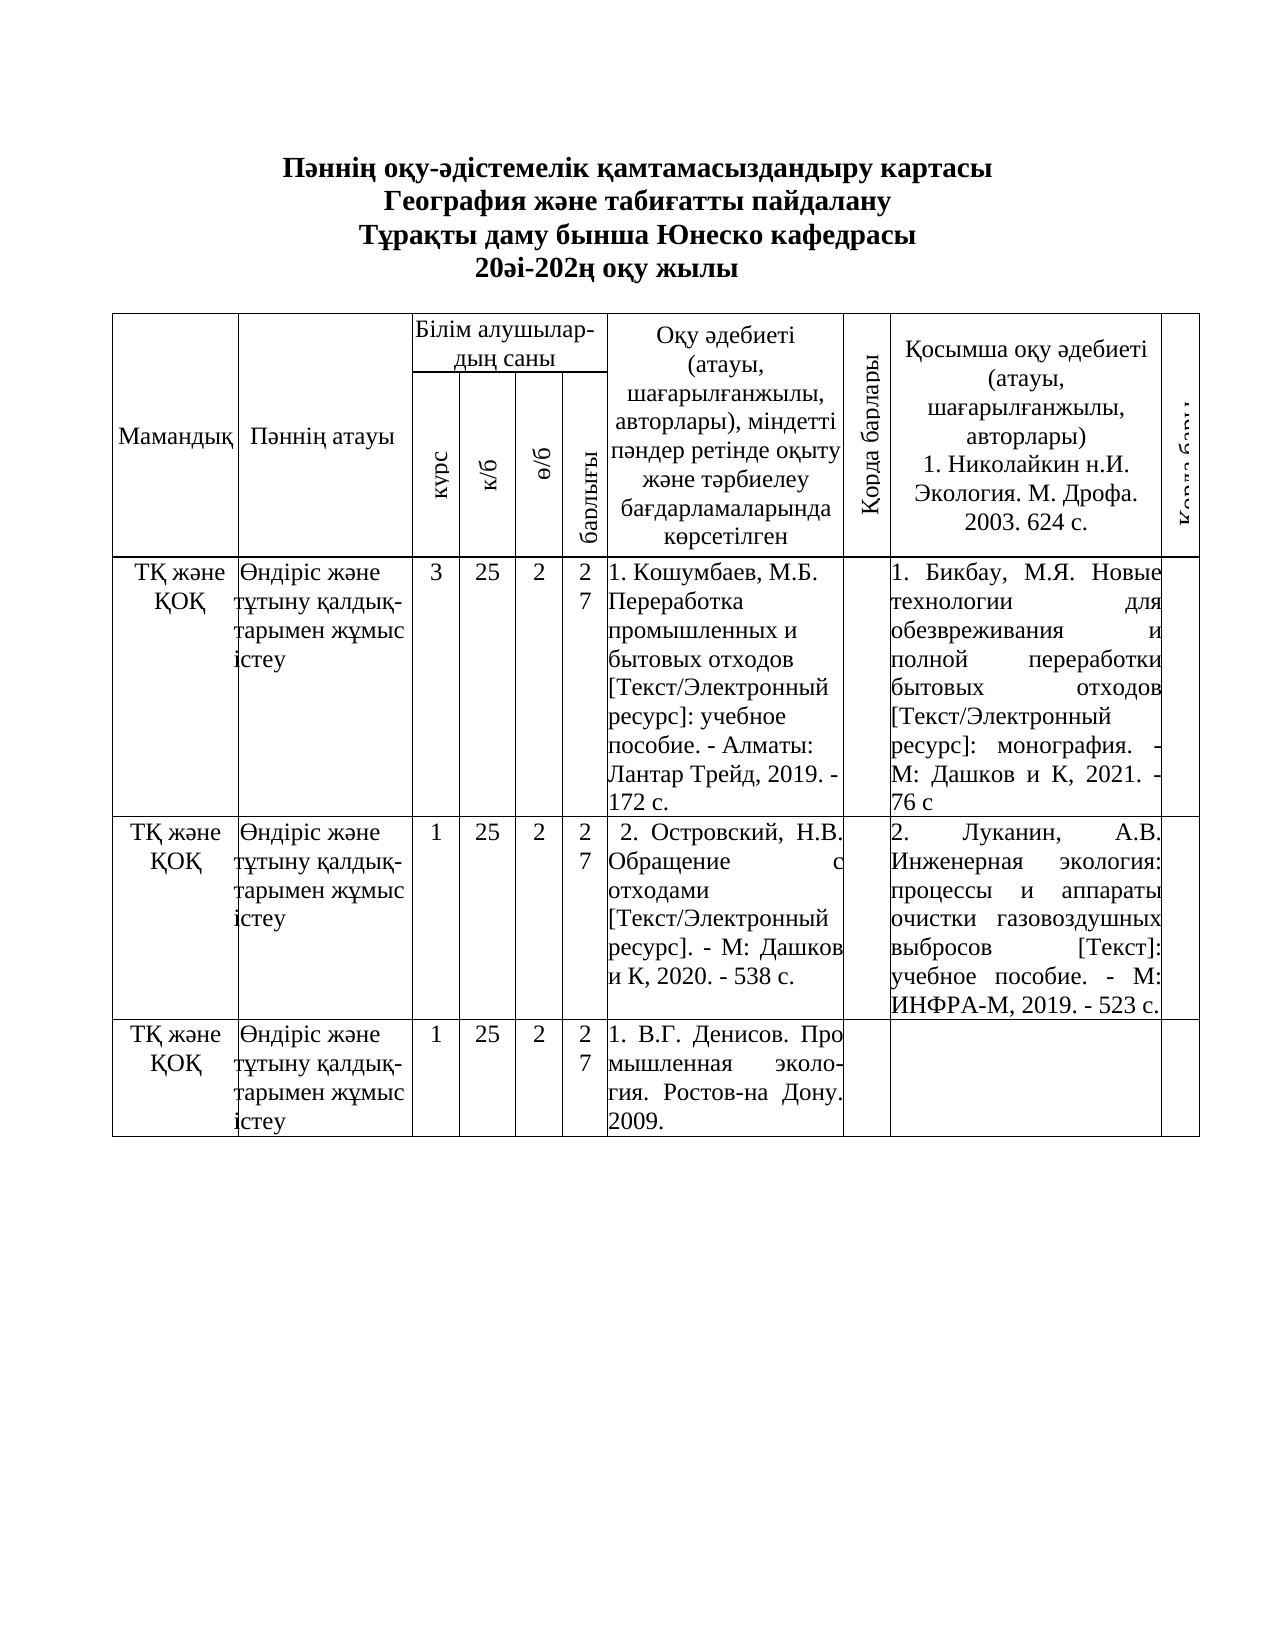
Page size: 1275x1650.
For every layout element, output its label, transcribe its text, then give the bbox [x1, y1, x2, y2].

table_cell ө/б [516, 373, 562, 556]
table_cell 1. Кошумбаев, М.Б. Переработка промышленных и бытовых отходов [Текст/Электронный ресурс]: учебное пособие. - Алматы: Лантар Трейд, 2019. - 172 с. [608, 558, 843, 816]
table_cell барлығы [563, 373, 607, 556]
table_cell Өндіріс және тұтыну қалдық-тарымен жұмыс істеу [239, 817, 412, 1018]
table_cell 1. В.Г. Денисов. Про мышленная эколо- гия. Ростов-на Дону. 2009. [608, 1020, 843, 1136]
table_header Пәннің атауы [239, 314, 412, 556]
text 20әі-202ң оқу жылы [372, 251, 1125, 284]
table_cell курс [413, 373, 459, 556]
table_header Қорда барлары [844, 314, 890, 556]
table_cell к/б [460, 373, 515, 556]
table_cell ТҚ және ҚОҚ [113, 817, 238, 1018]
table_cell Өндіріс және тұтыну қалдық-тарымен жұмыс істеу [239, 1020, 412, 1136]
table_header Мамандық [113, 314, 238, 556]
table_cell 25 [460, 1020, 515, 1136]
table_cell [844, 558, 890, 816]
table_cell [1162, 1020, 1199, 1136]
table_cell [844, 817, 890, 1018]
table_cell 1 [413, 817, 459, 1018]
table_cell 2 [516, 558, 562, 816]
table_cell ТҚ және ҚОҚ [113, 1020, 238, 1136]
table_header [1162, 314, 1199, 371]
table_header Қосымша оқу әдебиеті (атауы, шағарылғанжылы, авторлары) 1. Николайкин н.И. Экология. М. Дрофа. 2003. 624 с. [891, 314, 1161, 556]
text Тұрақты даму бынша Юнеско кафедрасы [150, 217, 1125, 251]
table_cell 25 [460, 558, 515, 816]
table_cell Өндіріс және тұтыну қалдық-тарымен жұмыс істеу [239, 558, 412, 816]
table_header Оқу әдебиеті (атауы, шағарылғанжылы, авторлары), міндетті пәндер ретінде оқыту және тәрбиелеу бағдарламаларында көрсетілген [608, 314, 843, 556]
table_cell 1. Бикбау, М.Я. Новые технологии для обезвреживания и полной переработки бытовых отходов [Текст/Электронный ресурс]: монография. - М: Дашков и К, 2021. - 76 с [891, 558, 1161, 816]
table_cell [844, 1020, 890, 1136]
table_cell [1162, 558, 1199, 816]
text География және табиғатты пайдалану [150, 183, 1125, 217]
table_cell ТҚ және ҚОҚ [113, 558, 238, 816]
table_header Білім алушылар- дың саны [413, 314, 607, 371]
table_cell [1162, 817, 1199, 1018]
table_cell 3 [413, 558, 459, 816]
table_cell 2. Луканин, А.В. Инженерная экология: процессы и аппараты очистки газовоздушных выбросов [Текст]: учебное пособие. - М: ИНФРА-М, 2019. - 523 с. [891, 817, 1161, 1018]
table_cell 25 [460, 817, 515, 1018]
table_cell 27 [563, 558, 607, 816]
table_cell 2 [516, 1020, 562, 1136]
table_cell [891, 1020, 1161, 1136]
table_cell 27 [563, 1020, 607, 1136]
table_cell 2 [516, 817, 562, 1018]
table_cell 27 [563, 817, 607, 1018]
table_cell 2. Островский, Н.В. Обращение с отходами [Текст/Электронный ресурс]. - М: Дашков и К, 2020. - 538 с. [608, 817, 843, 1018]
table_cell Қорда бары [1162, 371, 1199, 556]
table_cell 1 [413, 1020, 459, 1136]
text Пәннің оқу-әдістемелік қамтамасыздандыру картасы [150, 150, 1125, 183]
